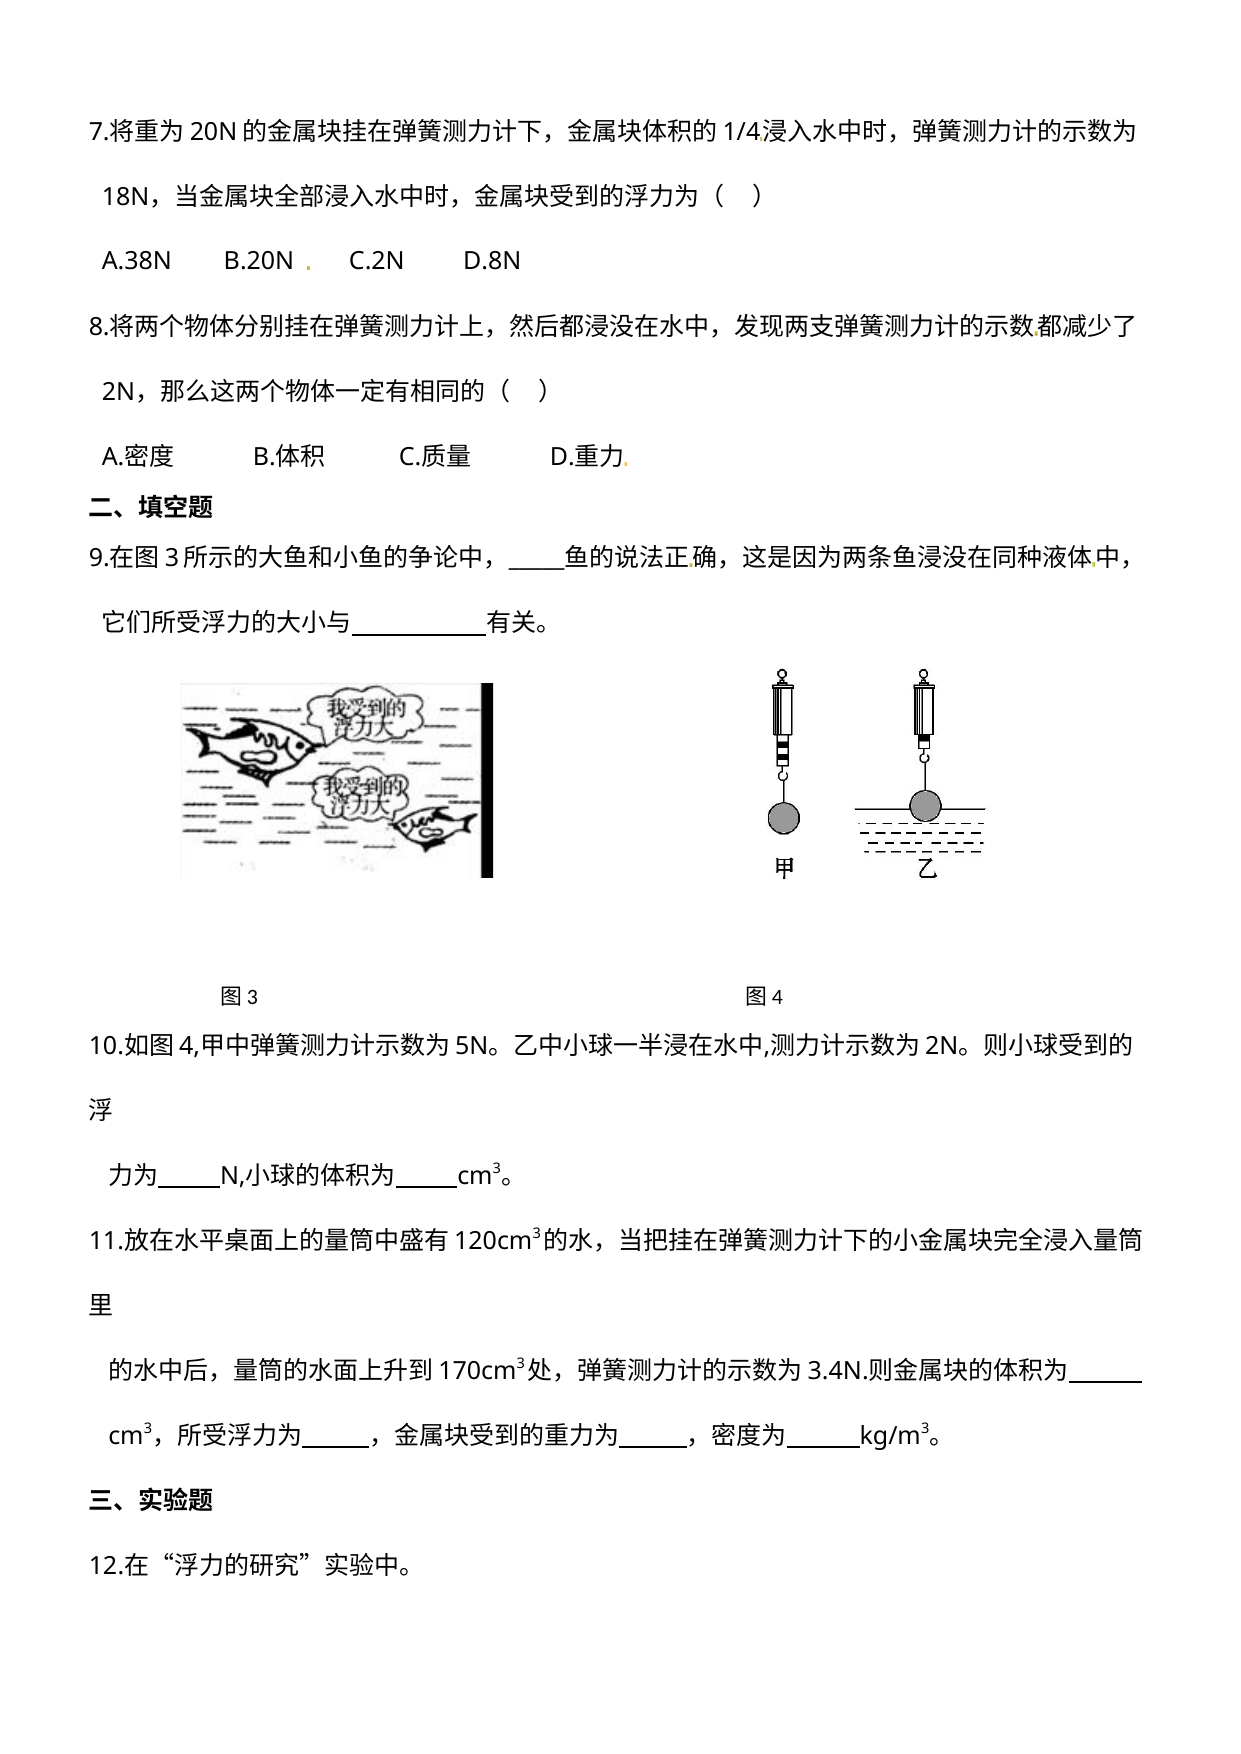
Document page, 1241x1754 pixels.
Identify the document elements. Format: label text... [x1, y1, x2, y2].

list 图 3 图 4 [88, 978, 1152, 1011]
list A.密度 B.体积 C.质量 D.重力 [88, 422, 1152, 487]
list cm3，所受浮力为 ，金属块受到的重力为 ，密度为 kg/m3。 [88, 1401, 1152, 1466]
list 2N，那么这两个物体一定有相同的（ ） [88, 357, 1152, 422]
list 的水中后，量筒的水面上升到170cm3处，弹簧测力计的示数为3.4N.则金属块的体积为 [88, 1336, 1152, 1401]
list 将两个物体分别挂在弹簧测力计上，然后都浸没在水中，发现两支弹簧测力计的示数都减少了 [88, 292, 1152, 357]
picture [725, 661, 1007, 891]
list A.38N B.20N C.2N D.8N [88, 227, 1152, 292]
list 18N，当金属块全部浸入水中时，金属块受到的浮力为（ ） [88, 162, 1152, 227]
text 12.在“浮力的研究”实验中。 [88, 1531, 1152, 1596]
list 将重为20N的金属块挂在弹簧测力计下，金属块体积的1/4浸入水中时，弹簧测力计的示数为 [88, 97, 1152, 162]
list 放在水平桌面上的量筒中盛有120cm3的水，当把挂在弹簧测力计下的小金属块完全浸入量筒里 [88, 1206, 1152, 1336]
text 二、填空题 [88, 487, 1152, 523]
list 三、实验题[来源:学.科.网] [88, 1466, 1152, 1531]
list 如图4,甲中弹簧测力计示数为5N。乙中小球一半浸在水中,测力计示数为2N。则小球受到的浮 [88, 1011, 1152, 1141]
list 力为 N,小球的体积为 cm3。 [88, 1141, 1152, 1206]
picture [180, 683, 494, 878]
list 它们所受浮力的大小与 有关。 [88, 588, 1152, 653]
list 9.在图3所示的大鱼和小鱼的争论中，_____鱼的说法正确，这是因为两条鱼浸没在同种液体中， [88, 523, 1152, 588]
